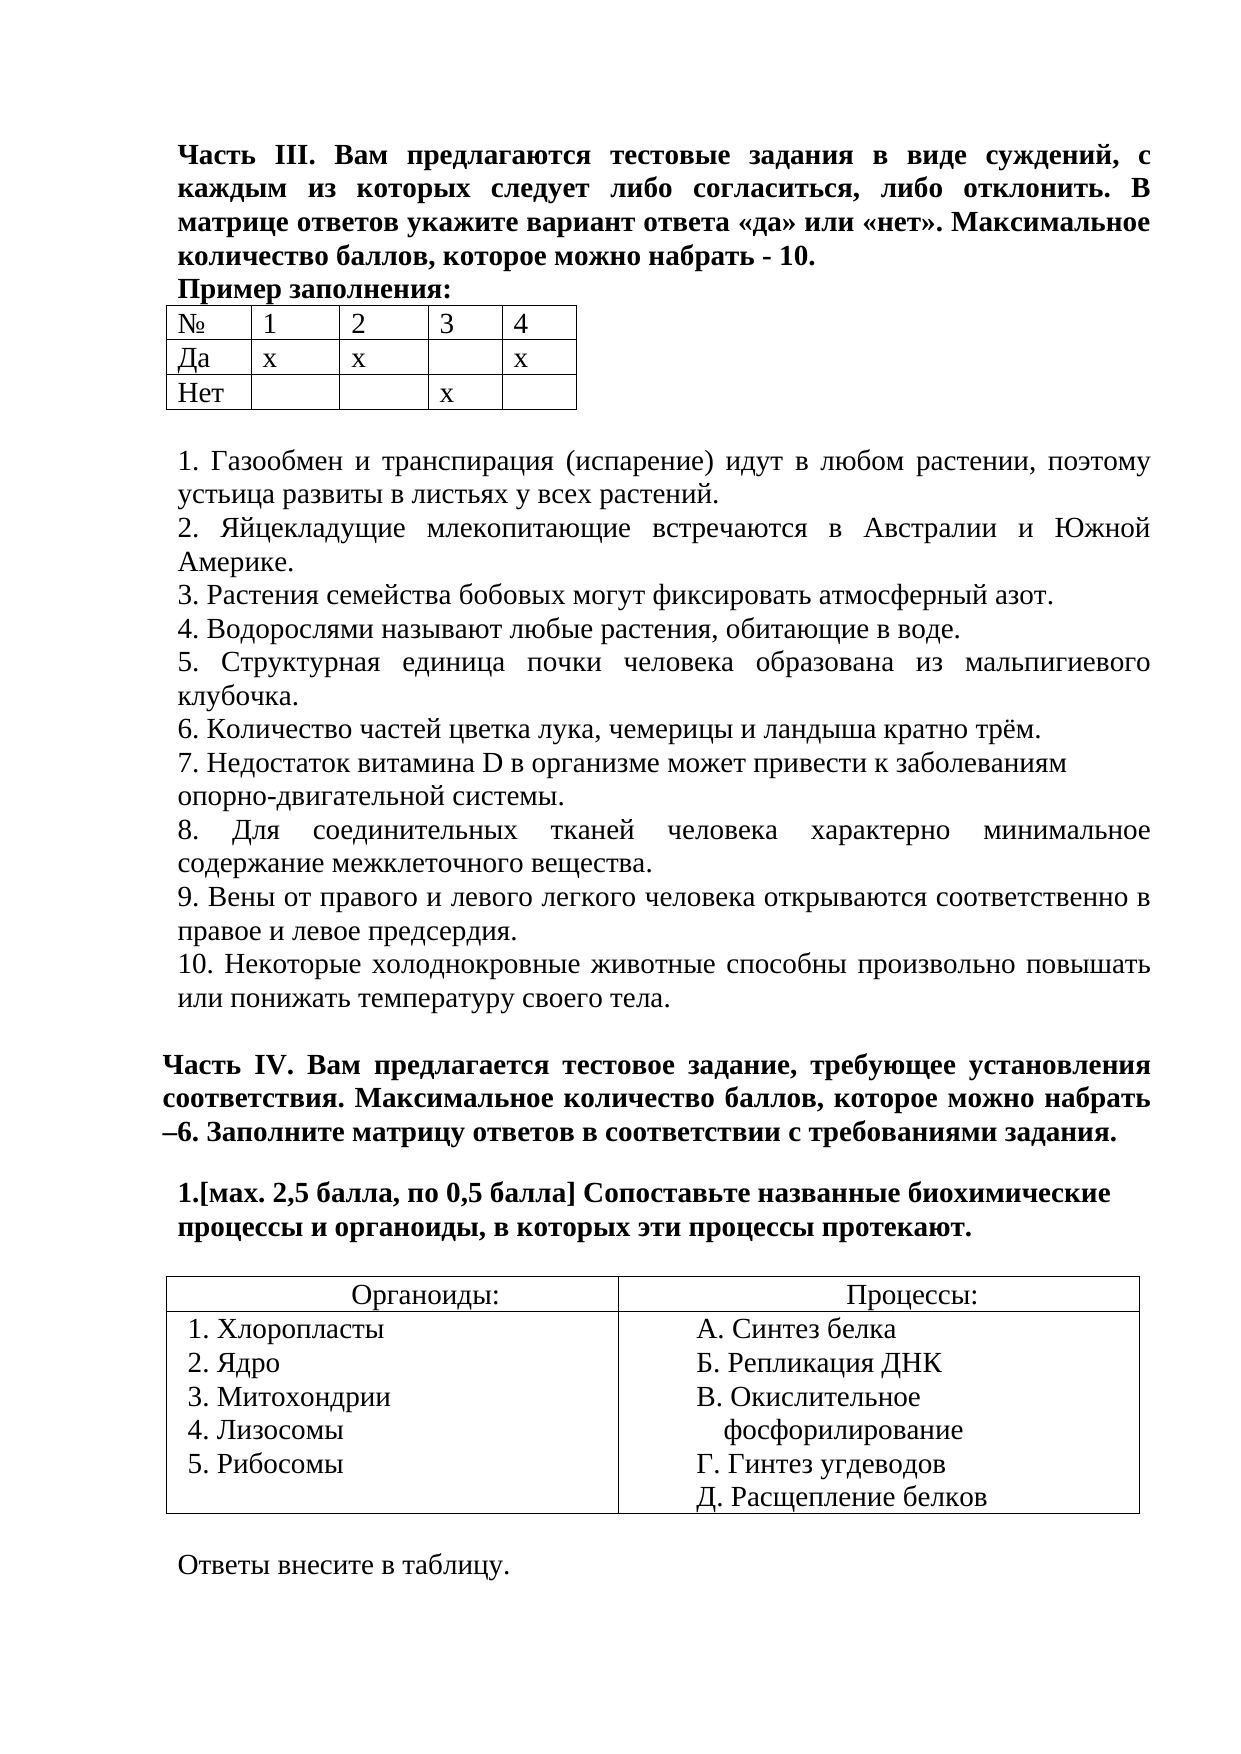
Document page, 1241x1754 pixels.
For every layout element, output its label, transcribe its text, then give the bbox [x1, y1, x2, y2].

table_cell А. Синтез белка Б. Репликация ДНК В. Окислительное фосфорилирование Г. Гинтез угдеводов Д. Расщепление белков [619, 1312, 1139, 1513]
table_header № [167, 306, 251, 339]
text 5. Структурная единица почки человека образована из мальпигиевого клубочка. [177, 644, 1152, 711]
table_cell 1. Хлоропласты 2. Ядро 3. Митохондрии 4. Лизосомы 5. Рибосомы [167, 1312, 618, 1513]
table_cell х [252, 340, 339, 374]
table_cell [340, 375, 428, 408]
table_header Органоиды: [167, 1277, 618, 1311]
table_cell [429, 340, 502, 374]
table_cell х [340, 340, 428, 374]
text 1.[мах. 2,5 балла, по 0,5 балла] Сопоставьте названные биохимические процессы и органоиды, в которых эти процессы протекают. [177, 1175, 1152, 1242]
text опорно-двигательной системы. [177, 778, 1152, 812]
text Часть IV. Вам предлагается тестовое задание, требующее установления соответствия. Максимальное количество баллов, которое можно набрать –6. Заполните матрицу ответов в соответствии с требованиями задания. [162, 1047, 1152, 1147]
text 2. Яйцекладущие млекопитающие встречаются в Австралии и Южной Америке. [177, 510, 1152, 577]
text 1. Газообмен и транспирация (испарение) идут в любом растении, поэтому устьица развиты в листьях у всех растений. [177, 443, 1152, 510]
table_header 1 [252, 306, 339, 339]
text 10. Некоторые холоднокровные животные способны произвольно повышать или понижать температуру своего тела. [177, 946, 1152, 1013]
text 8. Для соединительных тканей человека характерно минимальное содержание межклеточного вещества. [177, 812, 1152, 879]
text 6. Количество частей цветка лука, чемерицы и ландыша кратно трём. [177, 711, 1152, 745]
table_header 4 [503, 306, 576, 339]
text Пример заполнения: [177, 271, 1152, 305]
table_cell х [429, 375, 502, 408]
text Часть III. Вам предлагаются тестовые задания в виде суждений, с каждым из которых следует либо согласиться, либо отклонить. В матрице ответов укажите вариант ответа «да» или «нет». Максимальное количество баллов, которое можно набрать - 10. [177, 137, 1152, 271]
table_cell Нет [167, 375, 251, 408]
text 3. Растения семейства бобовых могут фиксировать атмосферный азот. [177, 577, 1152, 611]
table_cell х [503, 340, 576, 374]
table_cell [503, 375, 576, 408]
table_header 2 [340, 306, 428, 339]
table_header 3 [429, 306, 502, 339]
text 9. Вены от правого и левого легкого человека открываются соответственно в правое и левое предсердия. [177, 879, 1152, 946]
text Ответы внесите в таблицу. [177, 1547, 1152, 1581]
text 7. Недостаток витамина D в организме может привести к заболеваниям [177, 745, 1152, 778]
table_cell [252, 375, 339, 408]
text 4. Водорослями называют любые растения, обитающие в воде. [177, 611, 1152, 644]
table_header Процессы: [619, 1277, 1139, 1311]
table_cell Да [167, 340, 251, 374]
